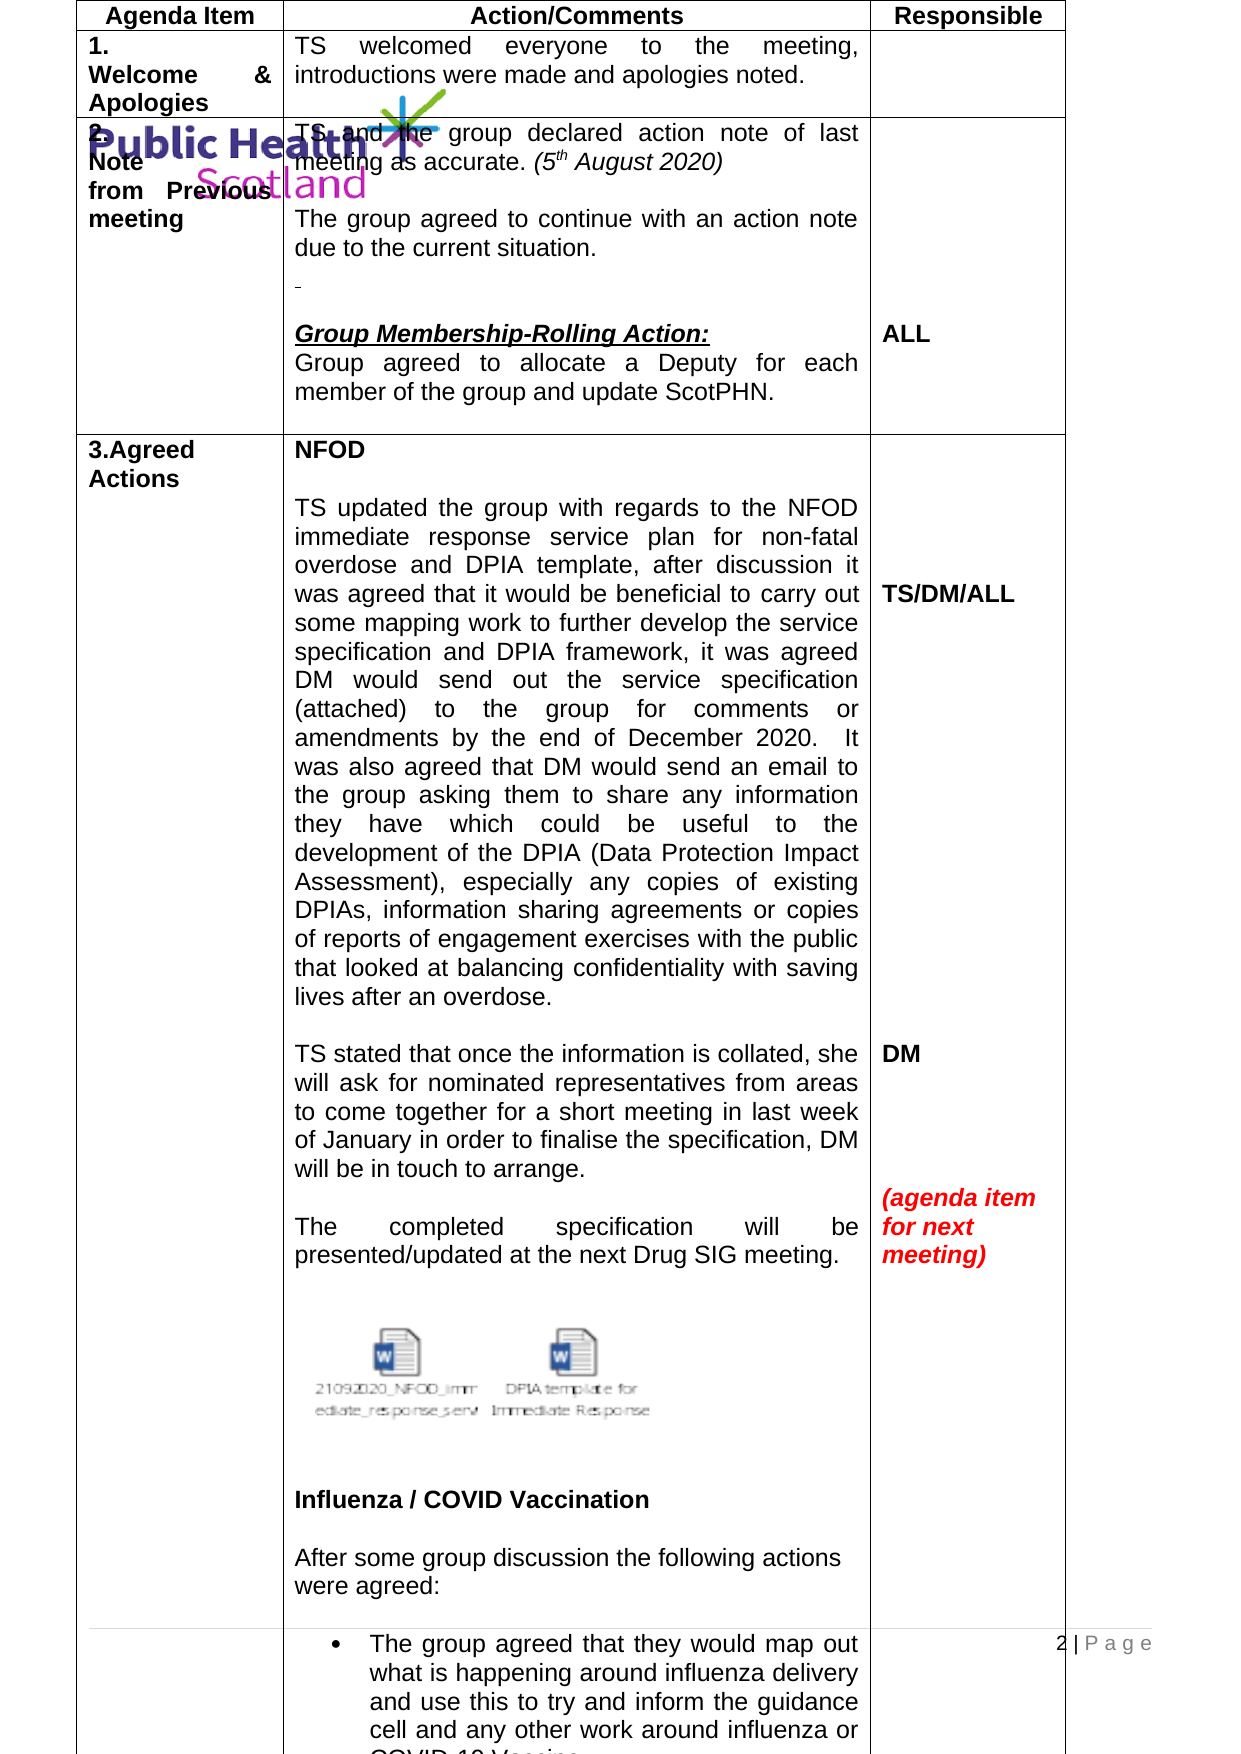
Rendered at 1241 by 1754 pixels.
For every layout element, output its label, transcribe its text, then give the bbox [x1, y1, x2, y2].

table_header Action/Comments [284, 1, 870, 30]
table_cell TS/DM/ALL DM (agenda item for next meeting) TS/DM/ALL PM TS TS/ALL TS/ALL [871, 435, 1065, 1754]
table_cell 2. Note from Previous meeting [77, 118, 283, 434]
table_cell [871, 31, 1065, 117]
table_cell NFOD TS updated the group with regards to the NFOD immediate response service plan for non-fatal overdose and DPIA template, after discussion it was agreed that it would be beneficial to carry out some mapping work to further develop the service specification and DPIA framework, it was agreed DM would send out the service specification (attached) to the group for comments or amendments by the end of December 2020. It was also agreed that DM would send an email to the group asking them to share any information they have which could be useful to the development of the DPIA (Data Protection Impact Assessment), especially any copies of existing DPIAs, information sharing agreements or copies of reports of engagement exercises with the public that looked at balancing confidentiality with saving lives after an overdose. TS stated that once the information is collated, she will ask for nominated representatives from areas to come together for a short meeting in last week of January in order to finalise the specification, DM will be in touch to arrange. The completed specification will be presented/updated at the next Drug SIG meeting. Influenza / COVID Vaccination After some group discussion the following actions were agreed: The group agreed that they would map out what is happening around influenza delivery and use this to try and inform the guidance cell and any other work around influenza or COVID-19 Vaccine. TS will pull together a questionnaire asking how vaccinations on drug users are carried out in each board. TS will send the questions to DM to collate a Lime Survey to send to the group in the first instance. This will then be collated and summarised and can be discussed further at next meeting to see if we need to take further action around this. PM agreed to contact the Immunisation Leads who report to the Scottish Directors of Public Health (SDsPH ) to inform them that we are doing this scoping work, PM will feedback to the group on this. The group discussed if anyone was aware of any other UK nation that is progressing work on influenza / respiratory health. As far as the group knew there was no further information. TS will look in to this and update the group. Contact Tracing GC gave an overview to the group of the contact tracing package/toolkit in development for substance users in Lothian including: Looking at how we ensure excluded groups are benefiting from test and traces much as the wider population. We are concerned that with the generic contact tracing we would not be reaching some of the most vulnerable groups. We were concerned people would not have phones or would not answer calls. We are looking to provide something more enhanced and really build a relationship with services currently working with these clients. First challenge is to identify if someone id from one of the vulnerable groups. Once we have a list of positive cases, Analytical services are checking how we can potentially tag people from vulnerable groups or postcodes in homeless accommodation. People in receipt of substance use services are more straight forward. Once we receive a list of positive results we can match with individuals in substance use services List then sent to test and protect team, they will provide additional information to service user if they do not answer call the test and protect service will contact the relevant misuse service. If this option does not work the next step is a risk assessment tool which we have adapted from schools/workplaces. Asking the relevant services to do the contact tracing with their clients then complete a risk assessment and submit to health protection. We are exploring how best to identify and tag the group that are not engaged with services so we can identify and link it in to CMS-this is all a work in progress at the moment. TS thanked CG for her overview and the group agreed it was very helpful. After further group discussion, it was agreed that TS would contact all the Drug SIG members regarding local intelligence around drug users and contact tracing. The information can then be collate and the feedback and suggestions could help to build a recommendation paper. DDTF Surveillance Group TS will no longer be able to attend this group and asked the members of the SIG to consider if they would have any capacity to become a member of this group. TS has agreed to send the TOR’s for the group via the SIG mailbox. phs.sig@phs.scot [284, 435, 870, 1754]
table_header Agenda Item [77, 1, 283, 30]
table_cell TS welcomed everyone to the meeting, introductions were made and apologies noted. [284, 31, 870, 117]
table_cell TS and the group declared action note of last meeting as accurate. (5th August 2020) The group agreed to continue with an action note due to the current situation. Group Membership-Rolling Action: Group agreed to allocate a Deputy for each member of the group and update ScotPHN. [284, 118, 870, 434]
table_cell ALL [871, 118, 1065, 434]
table_cell 1. Welcome & Apologies [77, 31, 283, 117]
table_header Responsible [871, 1, 1065, 30]
table_cell 3.Agreed Actions [77, 435, 283, 1754]
